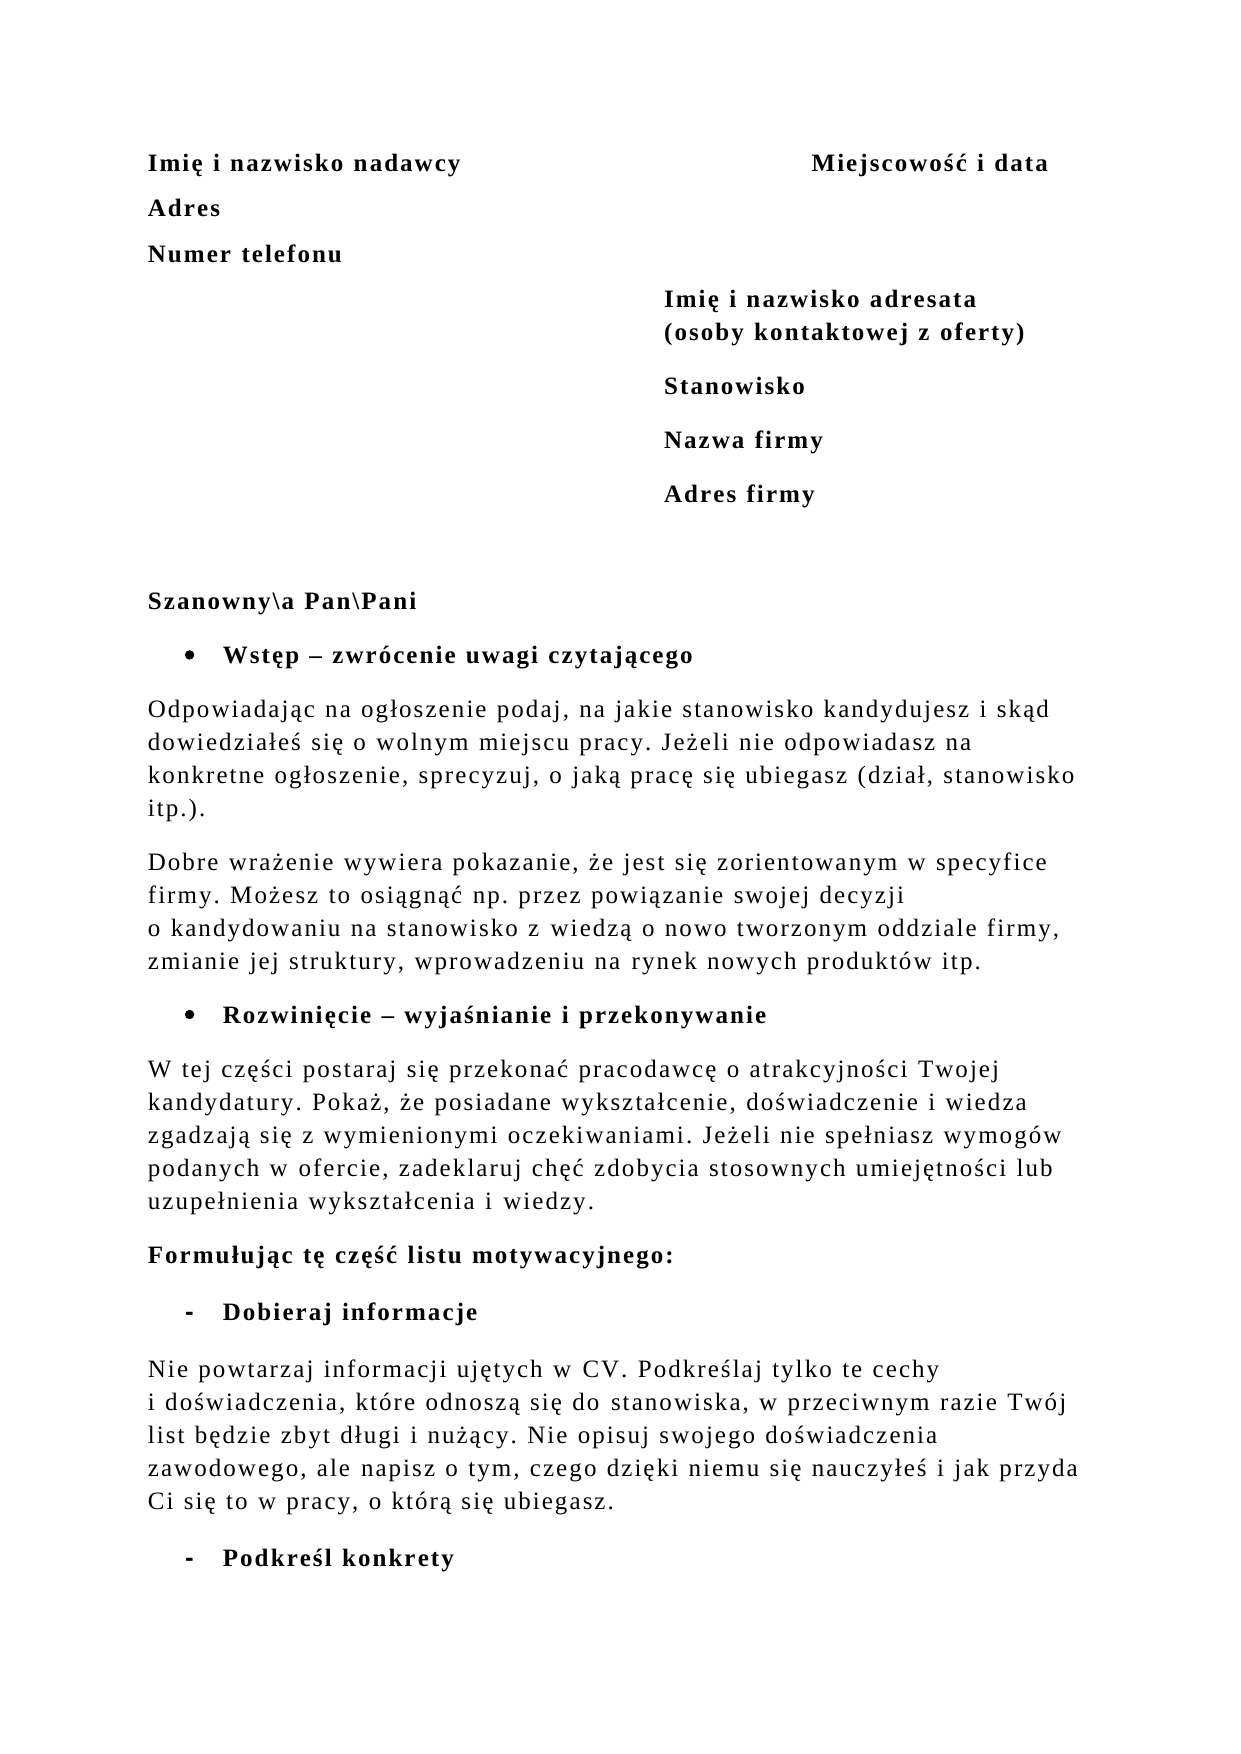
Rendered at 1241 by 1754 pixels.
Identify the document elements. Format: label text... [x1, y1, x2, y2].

list Dobieraj informacje [185, 1294, 1093, 1328]
text Dobre wrażenie wywiera pokazanie, że jest się zorientowanym w specyfice firmy. Możesz to osiągnąć np. przez powiązanie swojej decyzji o kandydowaniu na stanowisko z wiedzą o nowo tworzonym oddziale firmy, zmianie jej struktury, wprowadzeniu na rynek nowych produktów itp. [148, 847, 1093, 975]
text Imię i nazwisko adresata (osoby kontaktowej z oferty) [664, 284, 1093, 346]
text W tej części postaraj się przekonać pracodawcę o atrakcyjności Twojej kandydatury. Pokaż, że posiadane wykształcenie, doświadczenie i wiedza zgadzają się z wymienionymi oczekiwaniami. Jeżeli nie spełniasz wymogów podanych w ofercie, zadeklaruj chęć zdobycia stosownych umiejętności lub uzupełnienia wykształcenia i wiedzy. [148, 1054, 1093, 1215]
list Rozwinięcie – wyjaśnianie i przekonywanie [185, 1000, 1093, 1029]
text Adres [148, 193, 1093, 222]
text Adres firmy [590, 479, 1093, 507]
text Odpowiadając na ogłoszenie podaj, na jakie stanowisko kandydujesz i skąd dowiedziałeś się o wolnym miejscu pracy. Jeżeli nie odpowiadasz na konkretne ogłoszenie, sprecyzuj, o jaką pracę się ubiegasz (dział, stanowisko itp.). [148, 694, 1093, 822]
text Nazwa firmy [590, 425, 1093, 454]
text Nie powtarzaj informacji ujętych w CV. Podkreślaj tylko te cechy i doświadczenia, które odnoszą się do stanowiska, w przeciwnym razie Twój list będzie zbyt długi i nużący. Nie opisuj swojego doświadczenia zawodowego, ale napisz o tym, czego dzięki niemu się nauczyłeś i jak przyda Ci się to w pracy, o którą się ubiegasz. [148, 1354, 1093, 1514]
text Imię i nazwisko nadawcy Miejscowość i data [148, 148, 1093, 176]
text Stanowisko [590, 371, 1093, 400]
text Numer telefonu [148, 239, 1093, 267]
text Formułując tę część listu motywacyjnego: [148, 1240, 1093, 1268]
list Wstęp – zwrócenie uwagi czytającego [185, 640, 1093, 669]
list Podkreśl konkrety [185, 1539, 1093, 1574]
text Szanowny\a Pan\Pani [148, 586, 1093, 615]
